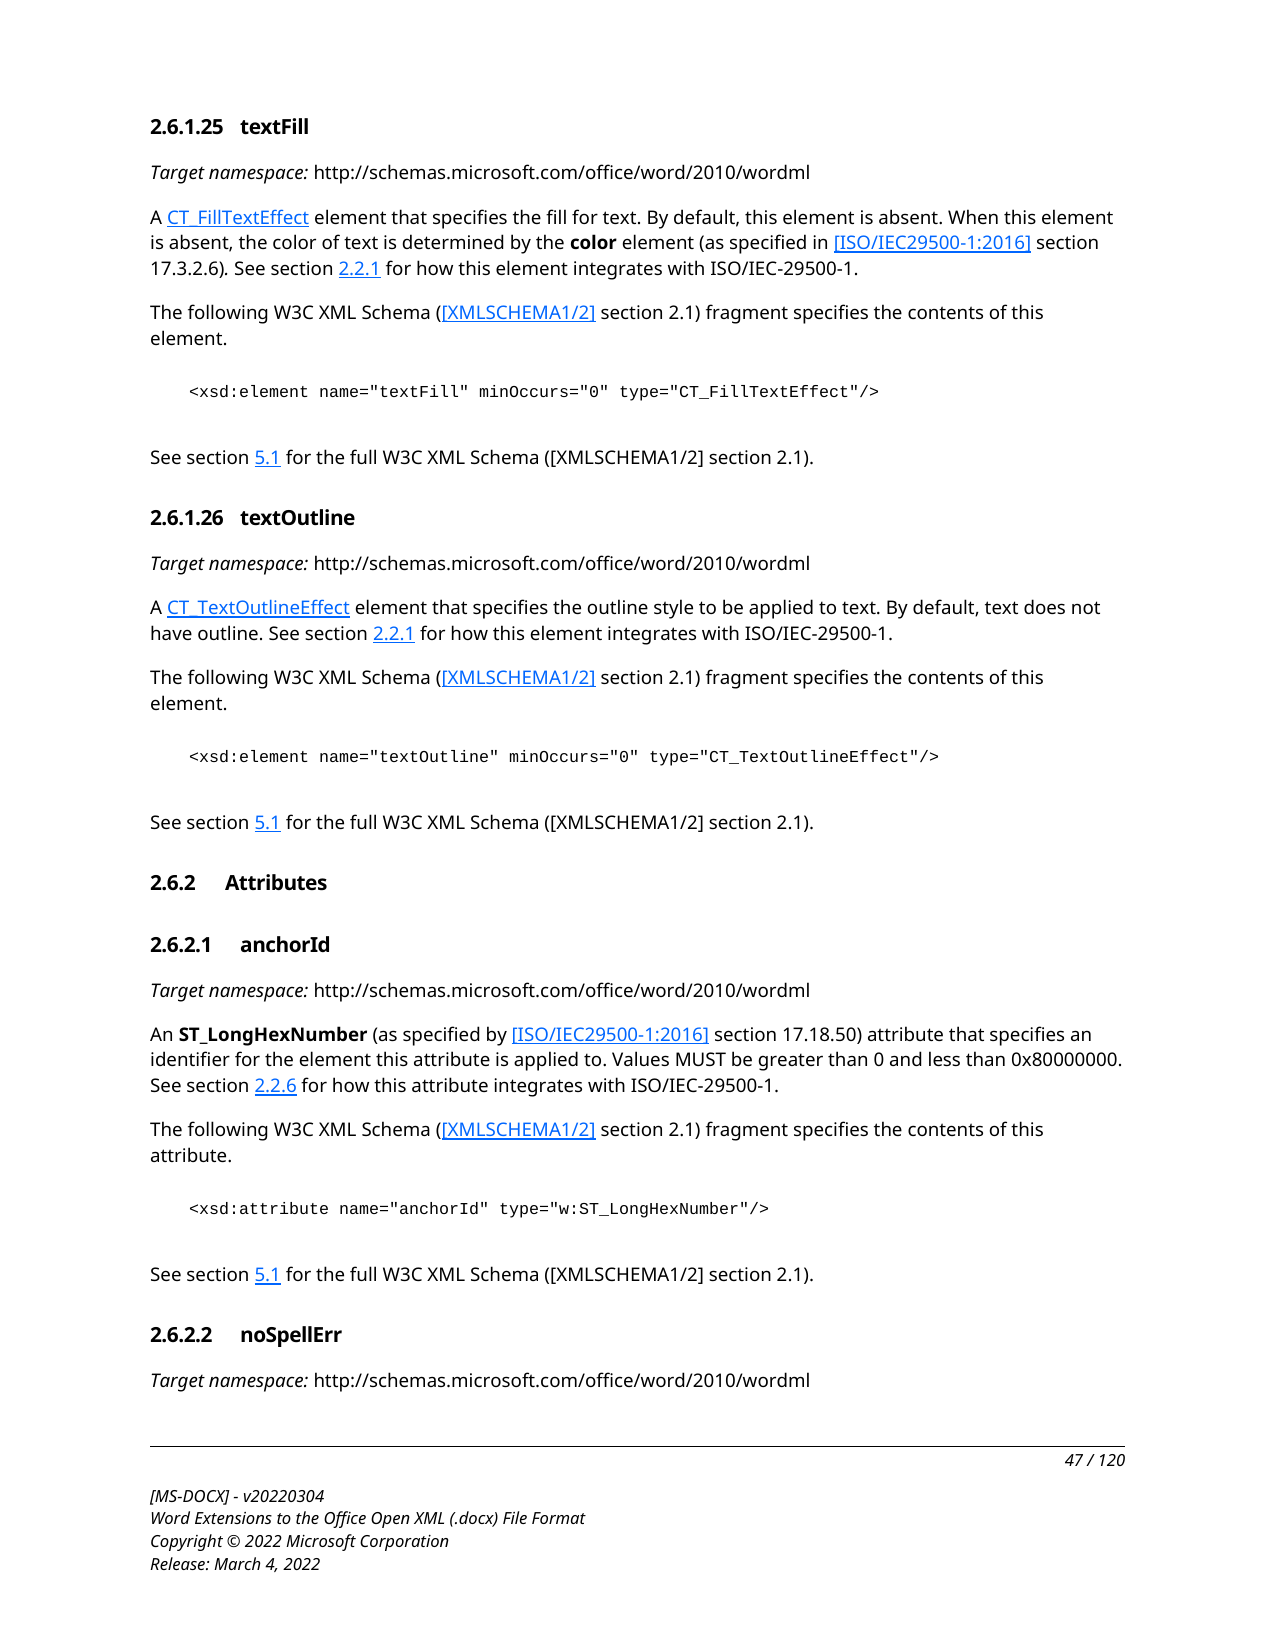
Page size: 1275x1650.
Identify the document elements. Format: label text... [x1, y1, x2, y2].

text The following W3C XML Schema ([XMLSCHEMA1/2] section 2.1) fragment specifies the contents of this element. [150, 664, 1125, 715]
text An ST_LongHexNumber (as specified by [ISO/IEC29500-1:2016] section 17.18.50) attribute that specifies an identifier for the element this attribute is applied to. Values MUST be greater than 0 and less than 0x80000000. See section 2.2.6 for how this attribute integrates with ISO/IEC-29500-1. [150, 1021, 1125, 1098]
subtitle noSpellErr [150, 1320, 1125, 1349]
subtitle anchorId [150, 930, 1125, 958]
text See section 5.1 for the full W3C XML Schema ([XMLSCHEMA1/2] section 2.1). [150, 809, 1125, 835]
text <xsd:attribute name="anchorId" type="w:ST_LongHexNumber"/> [175, 1193, 1137, 1230]
text Target namespace: http://schemas.microsoft.com/office/word/2010/wordml [150, 550, 1125, 576]
text The following W3C XML Schema ([XMLSCHEMA1/2] section 2.1) fragment specifies the contents of this element. [150, 299, 1125, 350]
text The following W3C XML Schema ([XMLSCHEMA1/2] section 2.1) fragment specifies the contents of this attribute. [150, 1117, 1125, 1168]
text A CT_FillTextEffect element that specifies the fill for text. By default, this element is absent. When this element is absent, the color of text is determined by the color element (as specified in [ISO/IEC29500-1:2016] section 17.3.2.6). See section 2.2.1 for how this element integrates with ISO/IEC-29500-1. [150, 204, 1125, 281]
subtitle textOutline [150, 503, 1125, 531]
text A CT_TextOutlineEffect element that specifies the outline style to be applied to text. By default, text does not have outline. See section 2.2.1 for how this element integrates with ISO/IEC-29500-1. [150, 594, 1125, 646]
text Target namespace: http://schemas.microsoft.com/office/word/2010/wordml [150, 160, 1125, 185]
subtitle textFill [150, 112, 1125, 141]
subtitle Attributes [150, 868, 1125, 896]
text <xsd:element name="textOutline" minOccurs="0" type="CT_TextOutlineEffect"/> [175, 740, 1137, 778]
text Target namespace: http://schemas.microsoft.com/office/word/2010/wordml [150, 977, 1125, 1002]
text Target namespace: http://schemas.microsoft.com/office/word/2010/wordml [150, 1367, 1125, 1393]
text See section 5.1 for the full W3C XML Schema ([XMLSCHEMA1/2] section 2.1). [150, 1261, 1125, 1287]
text See section 5.1 for the full W3C XML Schema ([XMLSCHEMA1/2] section 2.1). [150, 444, 1125, 470]
text <xsd:element name="textFill" minOccurs="0" type="CT_FillTextEffect"/> [175, 375, 1137, 413]
